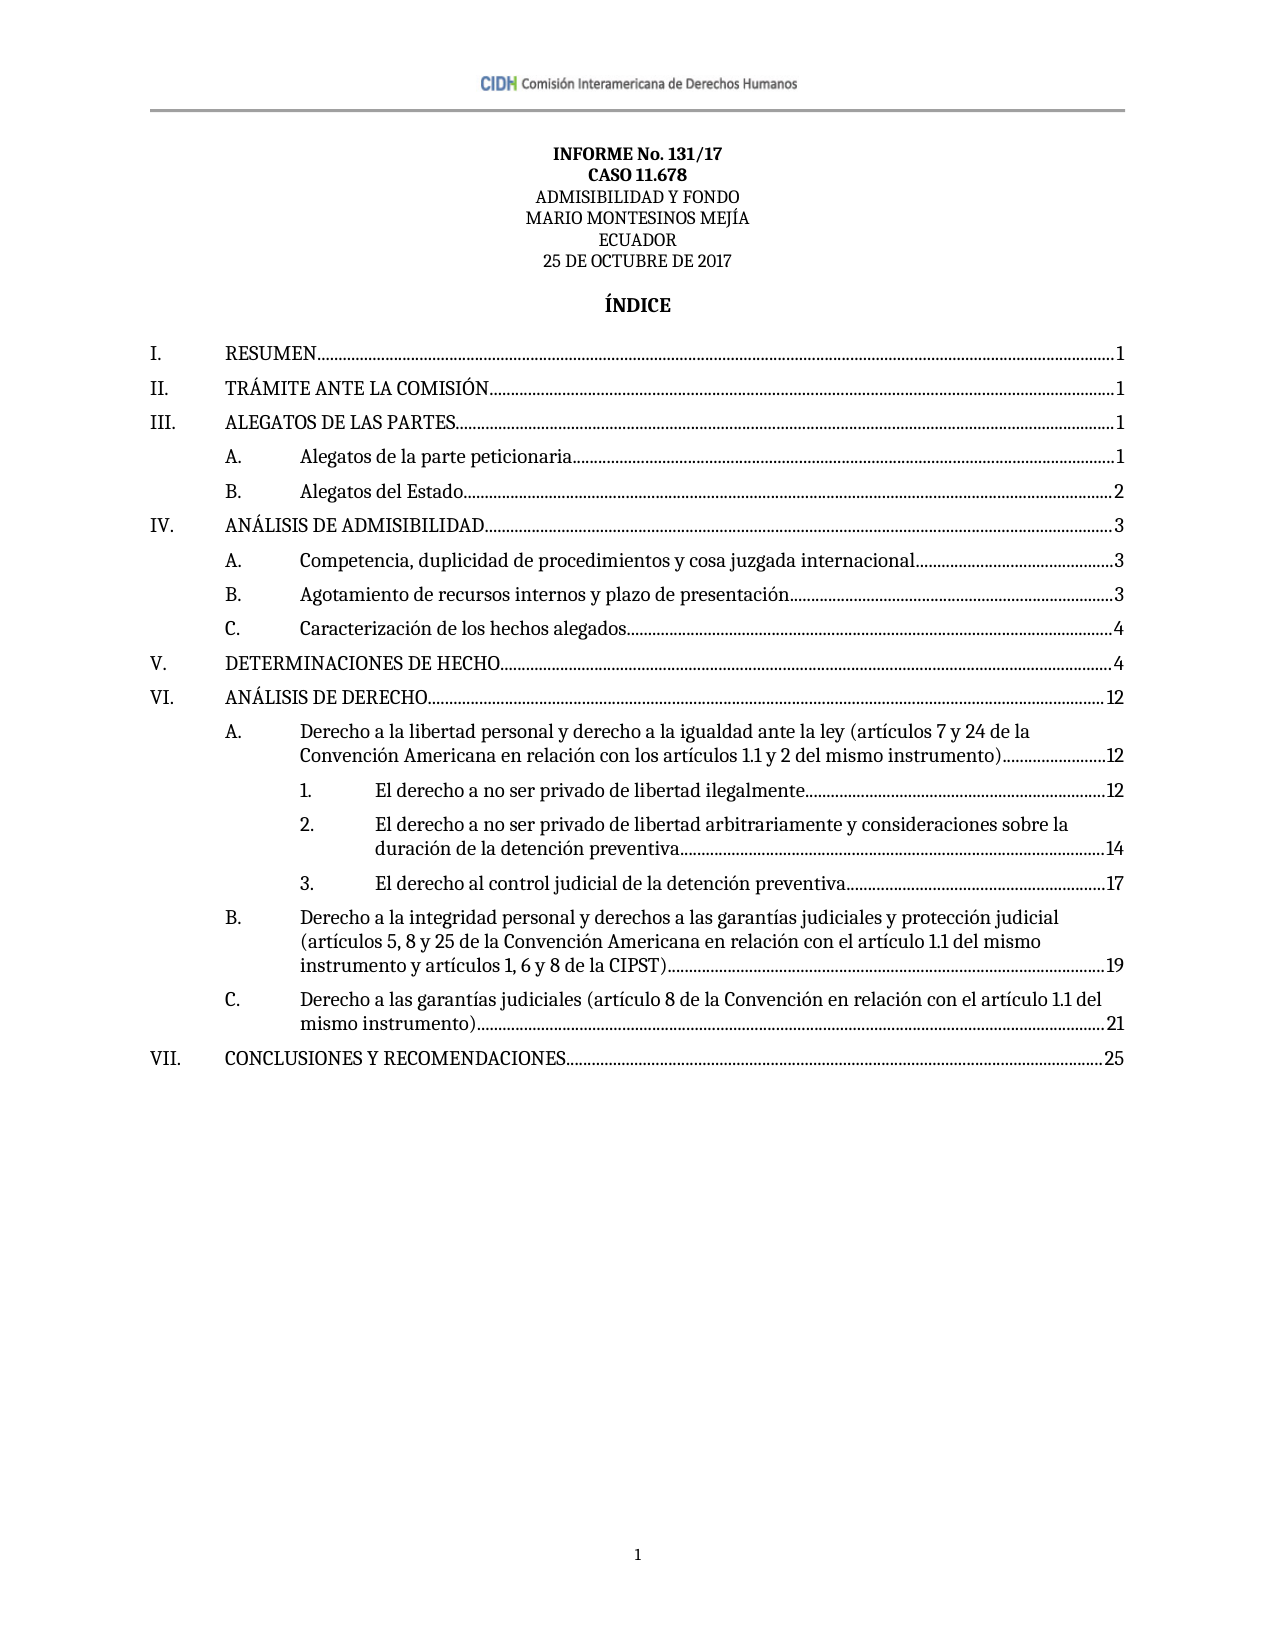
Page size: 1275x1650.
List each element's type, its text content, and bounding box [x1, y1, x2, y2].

text VI. ANÁLISIS DE DERECHO 12 [150, 686, 1125, 710]
text 3. El derecho al control judicial de la detención preventiva 17 [300, 871, 1125, 895]
text B. Agotamiento de recursos internos y plazo de presentación 3 [225, 583, 1125, 607]
text I. RESUMEN 1 [150, 342, 1125, 366]
text 2. El derecho a no ser privado de libertad arbitrariamente y consideraciones sobre la duración de la detención preventiva 14 [300, 813, 1125, 861]
text C. Derecho a las garantías judiciales (artículo 8 de la Convención en relación con el artículo 1.1 del mismo instrumento) 21 [225, 988, 1125, 1036]
text A. Competencia, duplicidad de procedimientos y cosa juzgada internacional 3 [225, 548, 1125, 572]
text IV. ANÁLISIS DE ADMISIBILIDAD 3 [150, 514, 1125, 538]
text A. Derecho a la libertad personal y derecho a la igualdad ante la ley (artículos 7 y 24 de la Convención Americana en relación con los artículos 1.1 y 2 del mismo instrumento) 12 [225, 720, 1125, 768]
text V. DETERMINACIONES DE HECHO 4 [150, 651, 1125, 675]
text A. Alegatos de la parte peticionaria 1 [225, 445, 1125, 469]
text III. ALEGATOS DE LAS PARTES 1 [150, 411, 1125, 435]
text B. Alegatos del Estado 2 [225, 479, 1125, 503]
text CASO 11.678 [150, 165, 1125, 186]
text II. TRÁMITE ANTE LA COMISIÓN 1 [150, 376, 1125, 400]
text VII. CONCLUSIONES Y RECOMENDACIONES 25 [150, 1046, 1125, 1070]
text MARIO MONTESINOS MEJÍA [150, 208, 1125, 229]
text ECUADOR [150, 229, 1125, 251]
picture [475, 75, 800, 93]
text ÍNDICE [150, 294, 1125, 318]
text INFORME No. 131/17 [150, 143, 1125, 165]
text B. Derecho a la integridad personal y derechos a las garantías judiciales y protección judicial (artículos 5, 8 y 25 de la Convención Americana en relación con el artículo 1.1 del mismo instrumento y artículos 1, 6 y 8 de la CIPST) 19 [225, 906, 1125, 977]
text 1. El derecho a no ser privado de libertad ilegalmente 12 [300, 778, 1125, 802]
text 25 DE OCTUBRE DE 2017 [150, 251, 1125, 272]
text ADMISIBILIDAD Y FONDO [150, 186, 1125, 208]
text C. Caracterización de los hechos alegados 4 [150, 617, 1125, 641]
